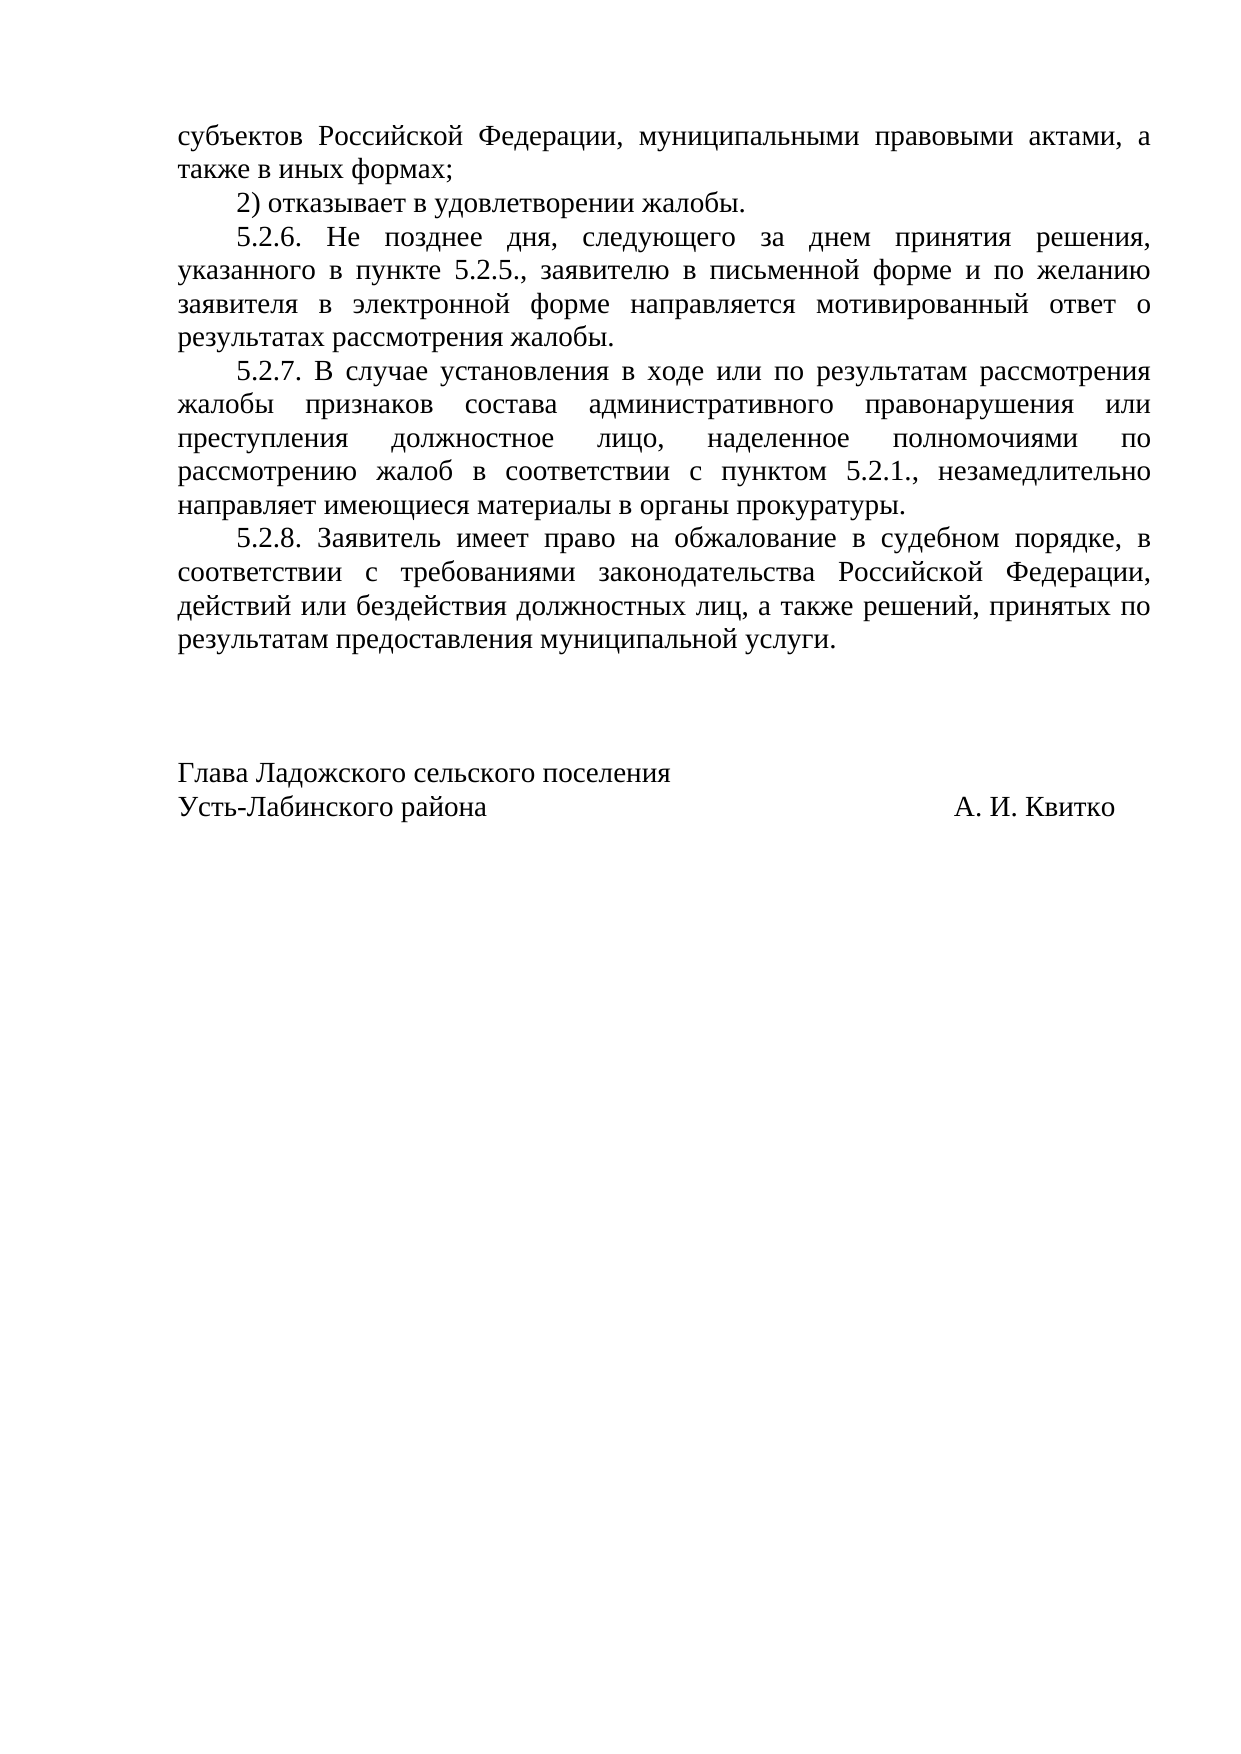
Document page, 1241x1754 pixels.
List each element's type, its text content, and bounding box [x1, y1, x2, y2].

text 2) отказывает в удовлетворении жалобы. [177, 185, 1152, 219]
text 5.2.8. Заявитель имеет право на обжалование в судебном порядке, в соответствии с требованиями законодательства Российской Федерации, действий или бездействия должностных лиц, а также решений, принятых по результатам предоставления муниципальной услуги. [177, 521, 1152, 655]
text 5.2.7. В случае установления в ходе или по результатам рассмотрения жалобы признаков состава административного правонарушения или преступления должностное лицо, наделенное полномочиями по рассмотрению жалоб в соответствии с пунктом 5.2.1., незамедлительно направляет имеющиеся материалы в органы прокуратуры. [177, 353, 1152, 521]
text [177, 118, 1152, 185]
text Усть-Лабинского района А. И. Квитко [177, 789, 1152, 822]
text Глава Ладожского сельского поселения [177, 755, 1152, 789]
text 5.2.6. Не позднее дня, следующего за днем принятия решения, указанного в пункте 5.2.5., заявителю в письменной форме и по желанию заявителя в электронной форме направляется мотивированный ответ о результатах рассмотрения жалобы. [177, 219, 1152, 353]
